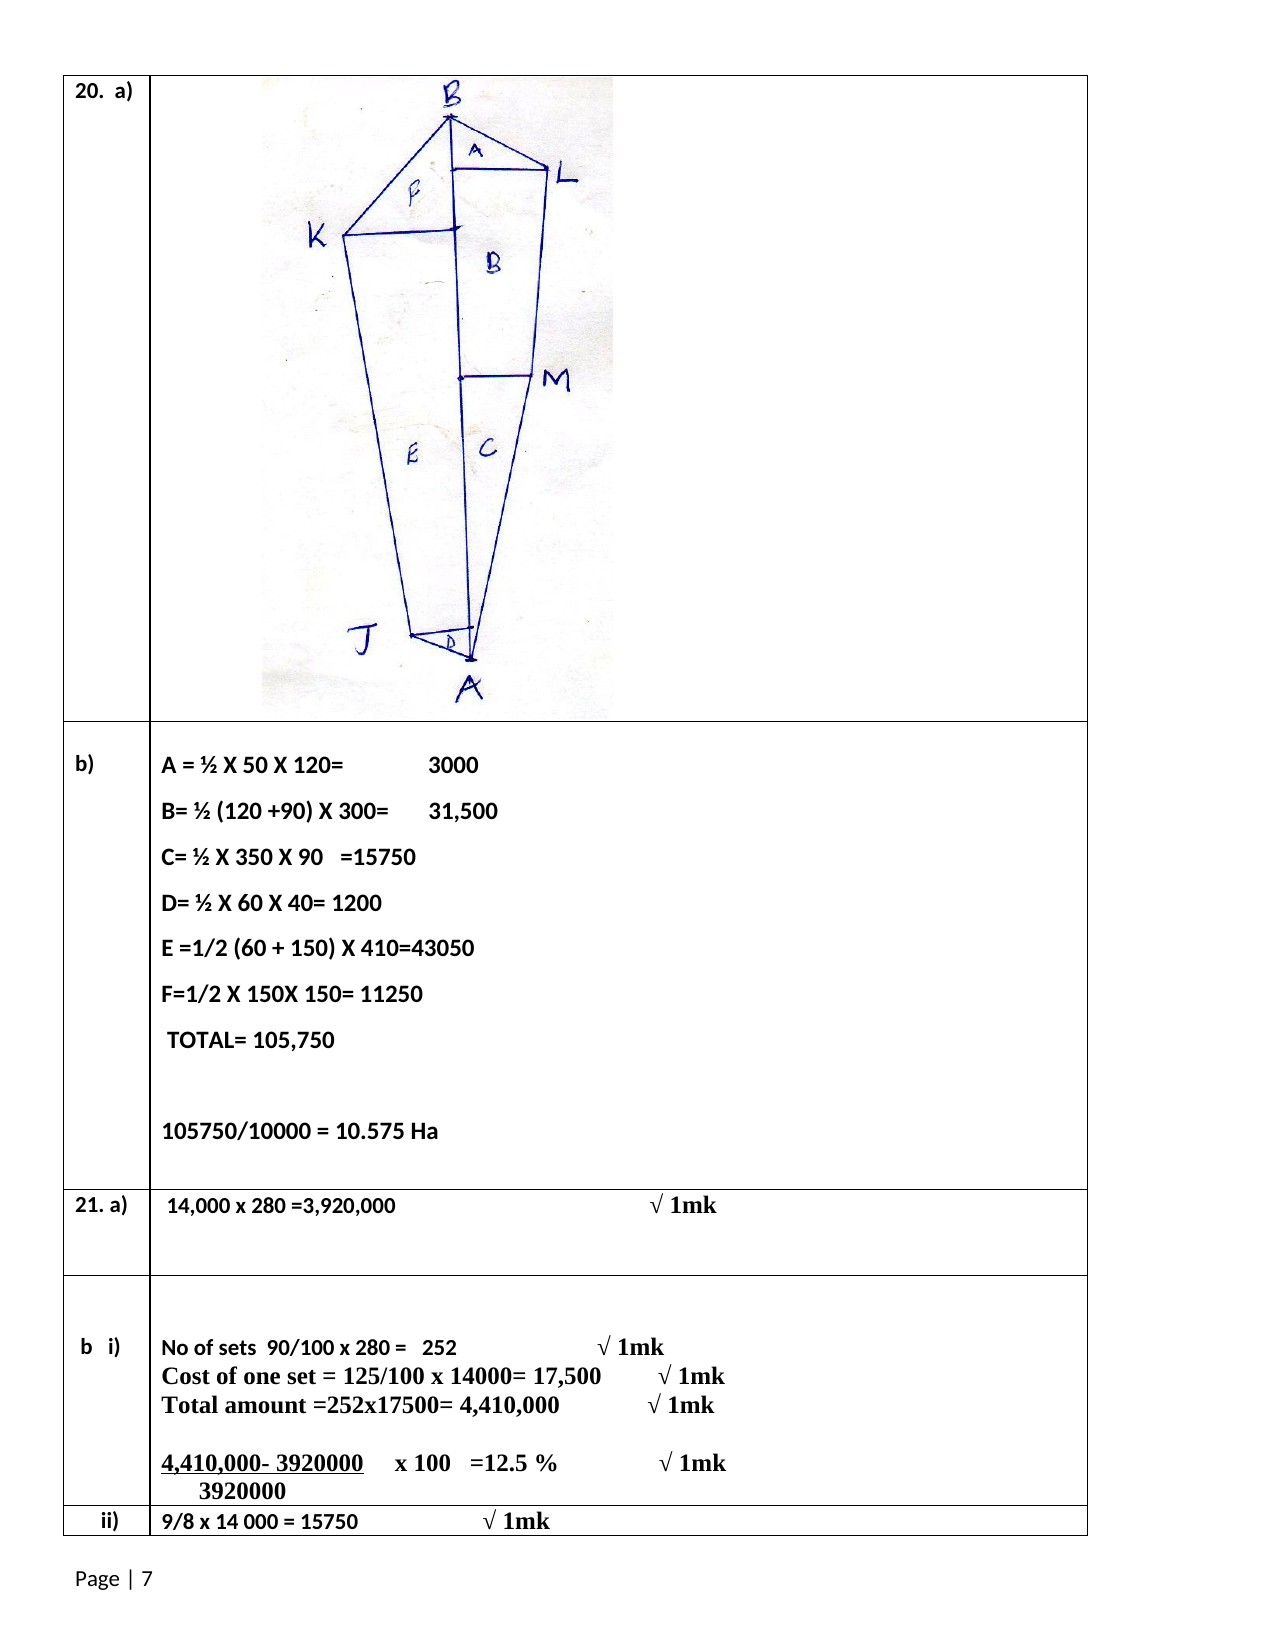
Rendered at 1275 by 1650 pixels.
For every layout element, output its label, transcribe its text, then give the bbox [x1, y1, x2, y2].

picture [261, 77, 613, 719]
table_cell A = ½ X 50 X 120= 3000 B= ½ (120 +90) X 300= 31,500 C= ½ X 350 X 90 =15750 D= ½ X 60 X 40= 1200 E =1/2 (60 + 150) X 410=43050 F=1/2 X 150X 150= 11250 TOTAL= 105,750 105750/10000 = 10.575 Ha [151, 722, 1087, 1189]
table_cell ii) [64, 1506, 149, 1535]
table_cell [151, 76, 1087, 721]
table_cell No of sets 90/100 x 280 = 252 √ 1mk Cost of one set = 125/100 x 14000= 17,500 √ 1mk Total amount =252x17500= 4,410,000 √ 1mk 4,410,000- 3920000 x 100 =12.5 % √ 1mk 3920000 [151, 1276, 1087, 1505]
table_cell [151, 1506, 1087, 1535]
table_cell 21. a) [64, 1190, 149, 1275]
table_cell 14,000 x 280 =3,920,000 √ 1mk [151, 1190, 1087, 1275]
table_cell b) [64, 722, 149, 1189]
table_cell 20. a) [64, 76, 149, 721]
table_cell b i) [64, 1276, 149, 1505]
